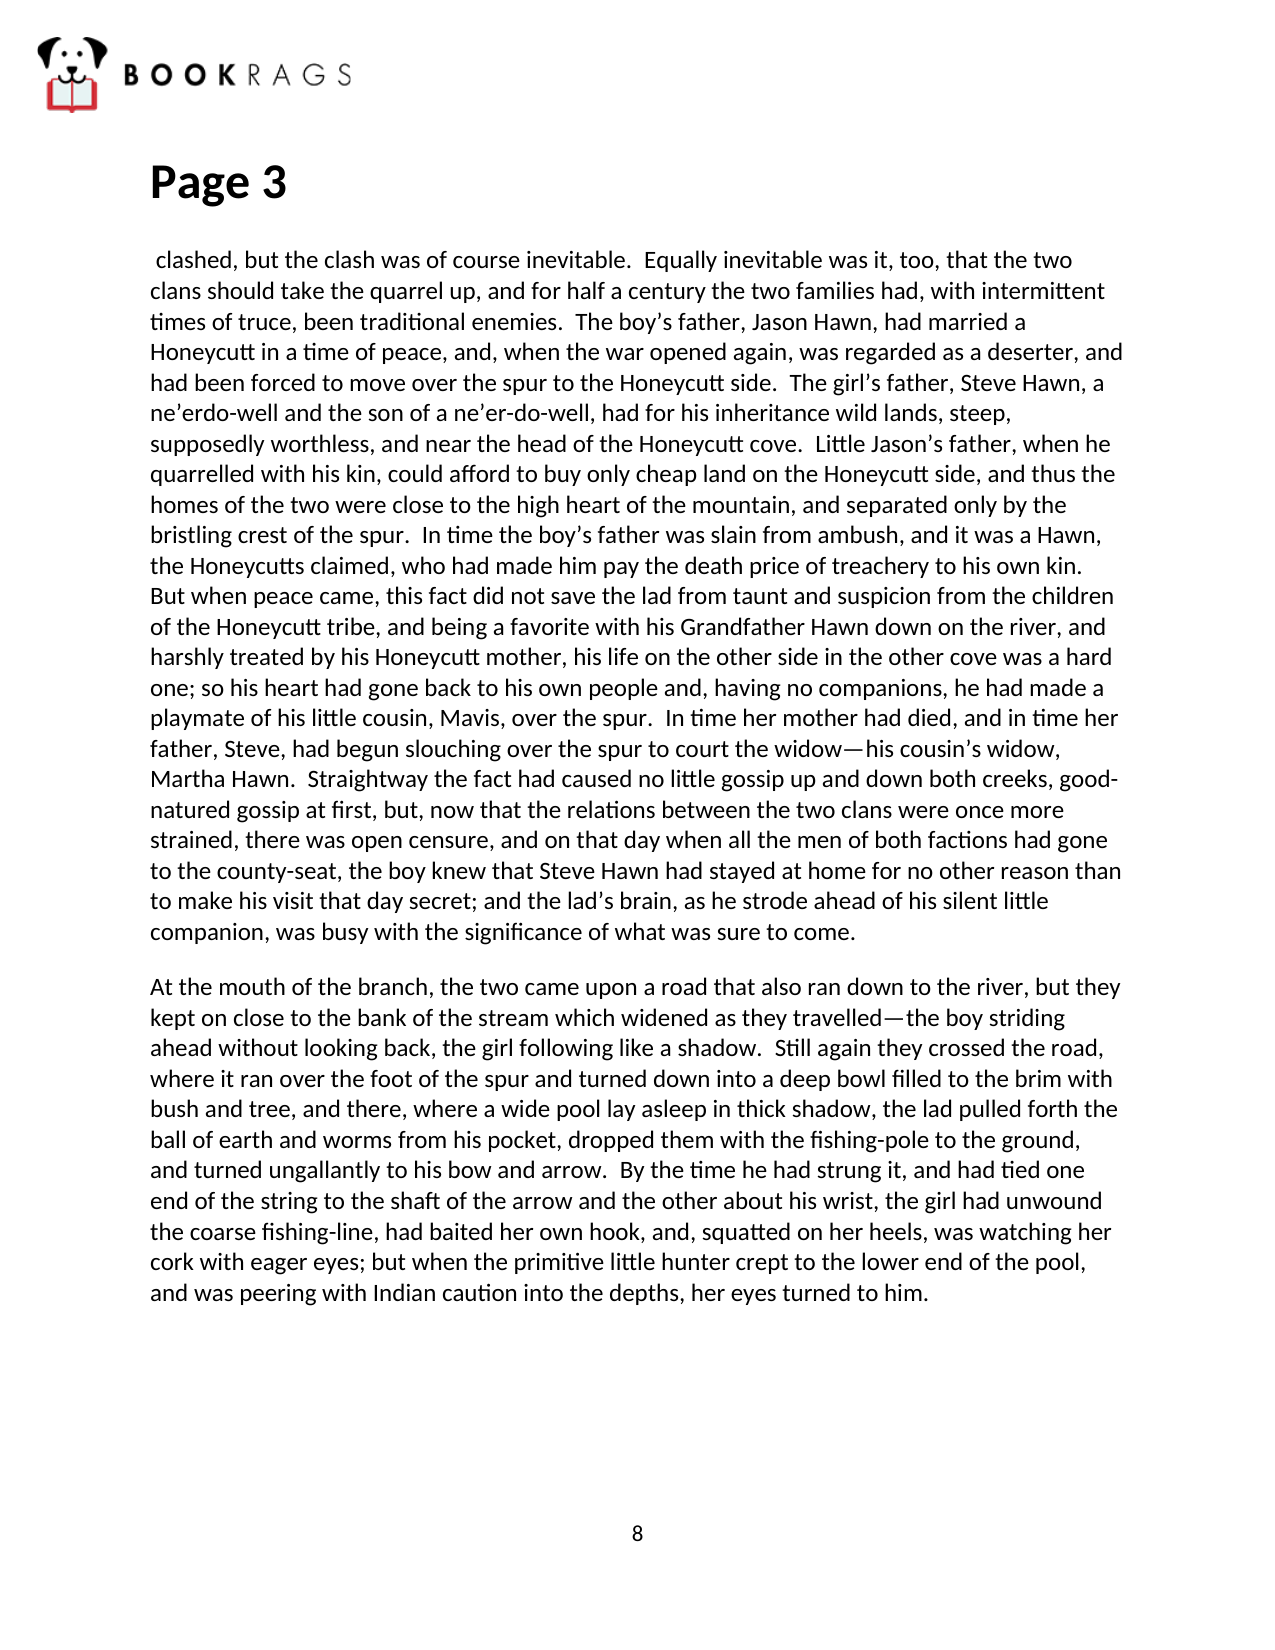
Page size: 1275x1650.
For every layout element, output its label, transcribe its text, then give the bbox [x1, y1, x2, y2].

picture [37, 37, 351, 113]
text At the mouth of the branch, the two came upon a road that also ran down to the river, but they kept on close to the bank of the stream which widened as they travelled—­the boy striding ahead without looking back, the girl following like a shadow. Still again they crossed the road, where it ran over the foot of the spur and turned down into a deep bowl filled to the brim with bush and tree, and there, where a wide pool lay asleep in thick shadow, the lad pulled forth the ball of earth and worms from his pocket, dropped them with the fishing-pole to the ground, and turned ungallantly to his bow and arrow. By the time he had strung it, and had tied one end of the string to the shaft of the arrow and the other about his wrist, the girl had unwound the coarse fishing-line, had baited her own hook, and, squatted on her heels, was watching her cork with eager eyes; but when the primitive little hunter crept to the lower end of the pool, and was peering with Indian caution into the depths, her eyes turned to him. [150, 972, 1125, 1307]
text clashed, but the clash was of course inevitable. Equally inevitable was it, too, that the two clans should take the quarrel up, and for half a century the two families had, with intermittent times of truce, been traditional enemies. The boy’s father, Jason Hawn, had married a Honeycutt in a time of peace, and, when the war opened again, was regarded as a deserter, and had been forced to move over the spur to the Honeycutt side. The girl’s father, Steve Hawn, a ne’erdo-well and the son of a ne’er-do-well, had for his inheritance wild lands, steep, supposedly worthless, and near the head of the Honeycutt cove. Little Jason’s father, when he quarrelled with his kin, could afford to buy only cheap land on the Honeycutt side, and thus the homes of the two were close to the high heart of the mountain, and separated only by the bristling crest of the spur. In time the boy’s father was slain from ambush, and it was a Hawn, the Honeycutts claimed, who had made him pay the death price of treachery to his own kin. But when peace came, this fact did not save the lad from taunt and suspicion from the children of the Honeycutt tribe, and being a favorite with his Grandfather Hawn down on the river, and harshly treated by his Honeycutt mother, his life on the other side in the other cove was a hard one; so his heart had gone back to his own people and, having no companions, he had made a playmate of his little cousin, Mavis, over the spur. In time her mother had died, and in time her father, Steve, had begun slouching over the spur to court the widow—­his cousin’s widow, Martha Hawn. Straightway the fact had caused no little gossip up and down both creeks, good-natured gossip at first, but, now that the relations between the two clans were once more strained, there was open censure, and on that day when all the men of both factions had gone to the county-seat, the boy knew that Steve Hawn had stayed at home for no other reason than to make his visit that day secret; and the lad’s brain, as he strode ahead of his silent little companion, was busy with the significance of what was sure to come. [150, 244, 1125, 947]
text Page 3 [150, 150, 1125, 211]
